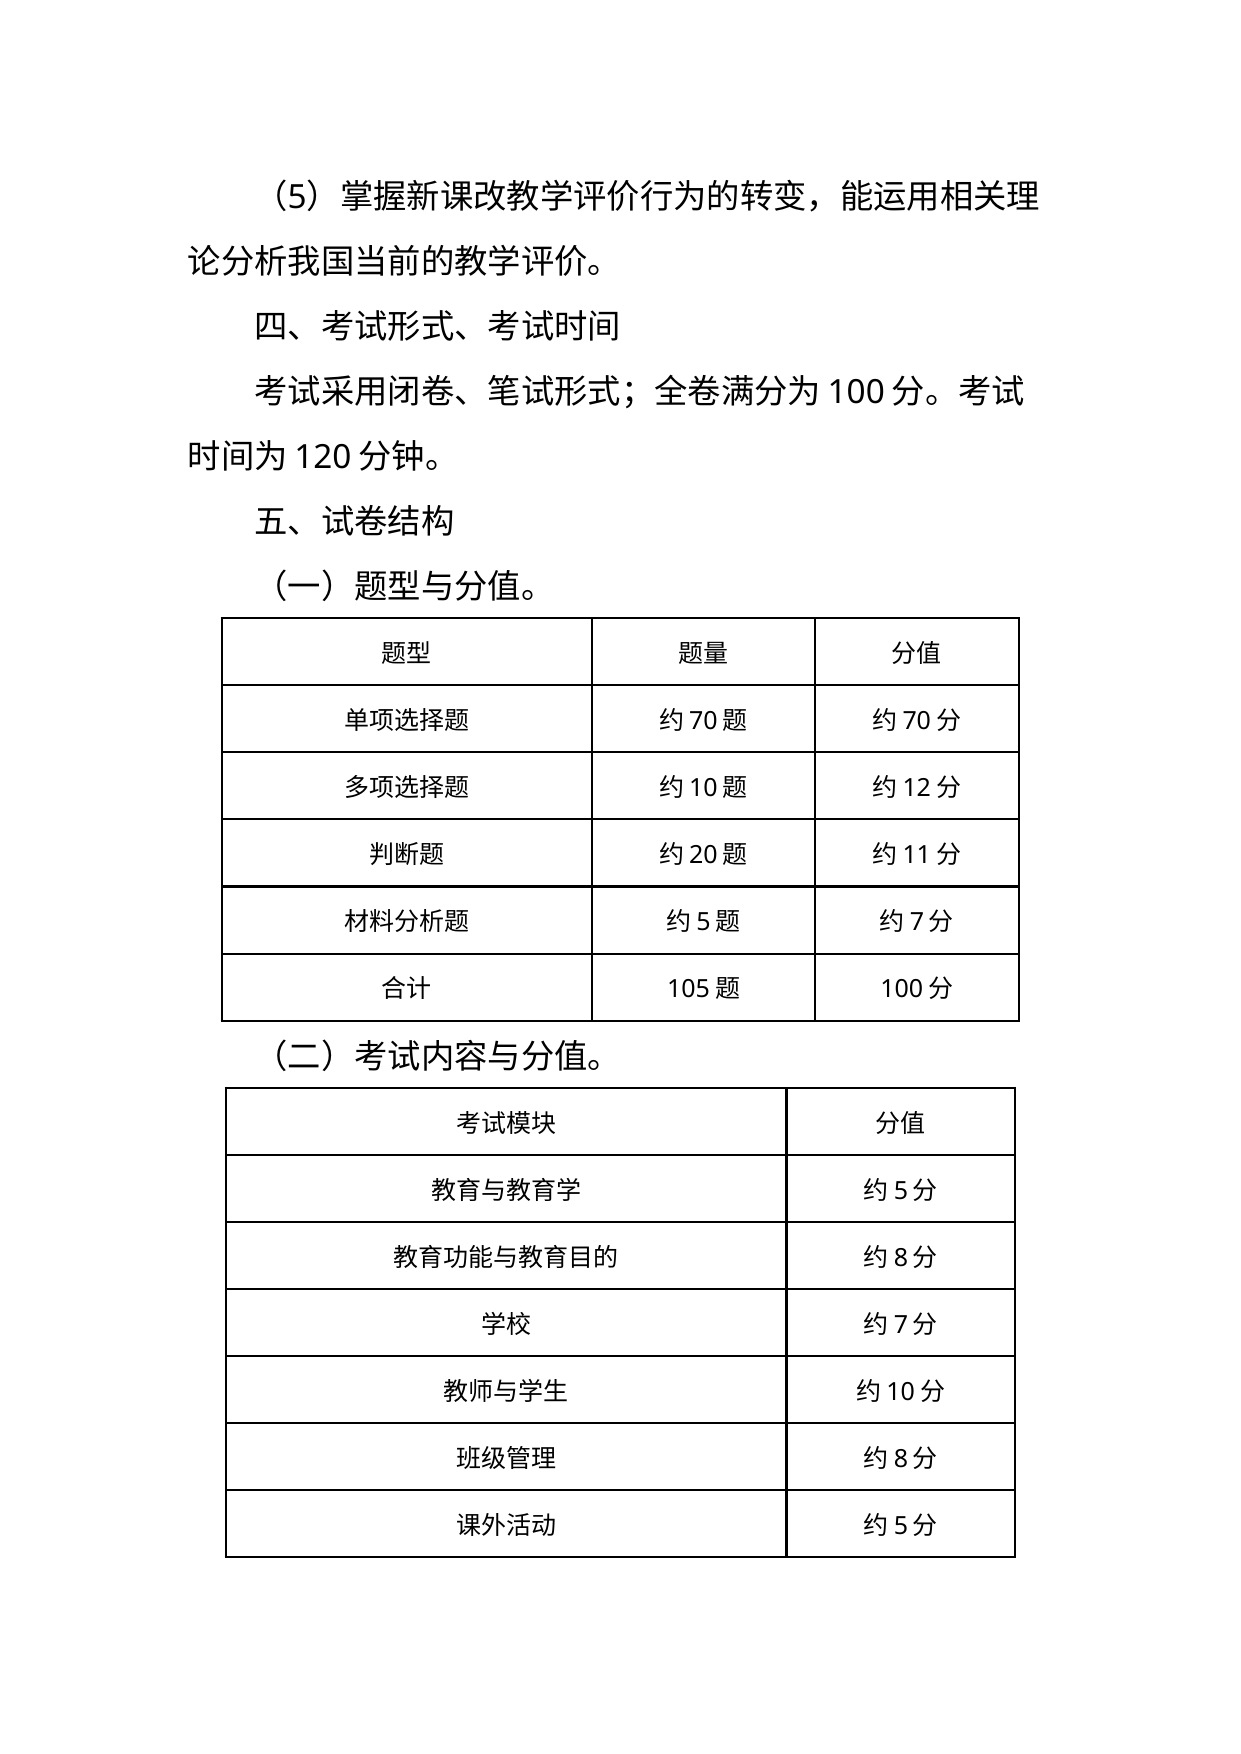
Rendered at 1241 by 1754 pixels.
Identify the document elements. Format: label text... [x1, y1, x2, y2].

table_cell 教育功能与教育目的 [227, 1223, 785, 1288]
table_cell 约7分 [788, 1290, 1014, 1355]
table_header 题型 [223, 619, 591, 684]
table_cell 学校 [227, 1290, 785, 1355]
table_cell 多项选择题 [223, 753, 591, 818]
table_cell 约70分 [816, 686, 1018, 751]
table_cell 约5题 [593, 888, 814, 952]
text （二）考试内容与分值。 [187, 1022, 1053, 1087]
text 四、考试形式、考试时间 [187, 292, 1053, 357]
table_cell 100分 [816, 955, 1018, 1019]
table_header 分值 [816, 619, 1018, 684]
table_cell 教师与学生 [227, 1357, 785, 1422]
table_cell 约20题 [593, 820, 814, 885]
table_cell 教育与教育学 [227, 1156, 785, 1221]
table_cell 约5分 [788, 1156, 1014, 1221]
table_header 考试模块 [227, 1089, 785, 1154]
table_cell 单项选择题 [223, 686, 591, 751]
text 五、试卷结构 [187, 487, 1053, 552]
table_cell 约10题 [593, 753, 814, 818]
table_cell 约12分 [816, 753, 1018, 818]
text 考试采用闭卷、笔试形式；全卷满分为100分。考试时间为120分钟。 [187, 357, 1053, 487]
text （5）掌握新课改教学评价行为的转变，能运用相关理论分析我国当前的教学评价。 [187, 162, 1053, 292]
table_header 分值 [788, 1089, 1014, 1154]
table_cell 课外活动 [227, 1491, 785, 1556]
table_cell 约8分 [788, 1223, 1014, 1288]
table_cell 合计 [223, 955, 591, 1019]
table_header 题量 [593, 619, 814, 684]
table_cell 约70题 [593, 686, 814, 751]
table_cell 约5分 [788, 1491, 1014, 1556]
table_cell 班级管理 [227, 1424, 785, 1489]
table_cell 约8分 [788, 1424, 1014, 1489]
table_cell 判断题 [223, 820, 591, 885]
table_cell 约10分 [788, 1357, 1014, 1422]
table_cell 约7分 [816, 888, 1018, 952]
table_cell 材料分析题 [223, 888, 591, 952]
table_cell 约11分 [816, 820, 1018, 885]
table_cell 105题 [593, 955, 814, 1019]
text （一）题型与分值。 [187, 552, 1053, 617]
